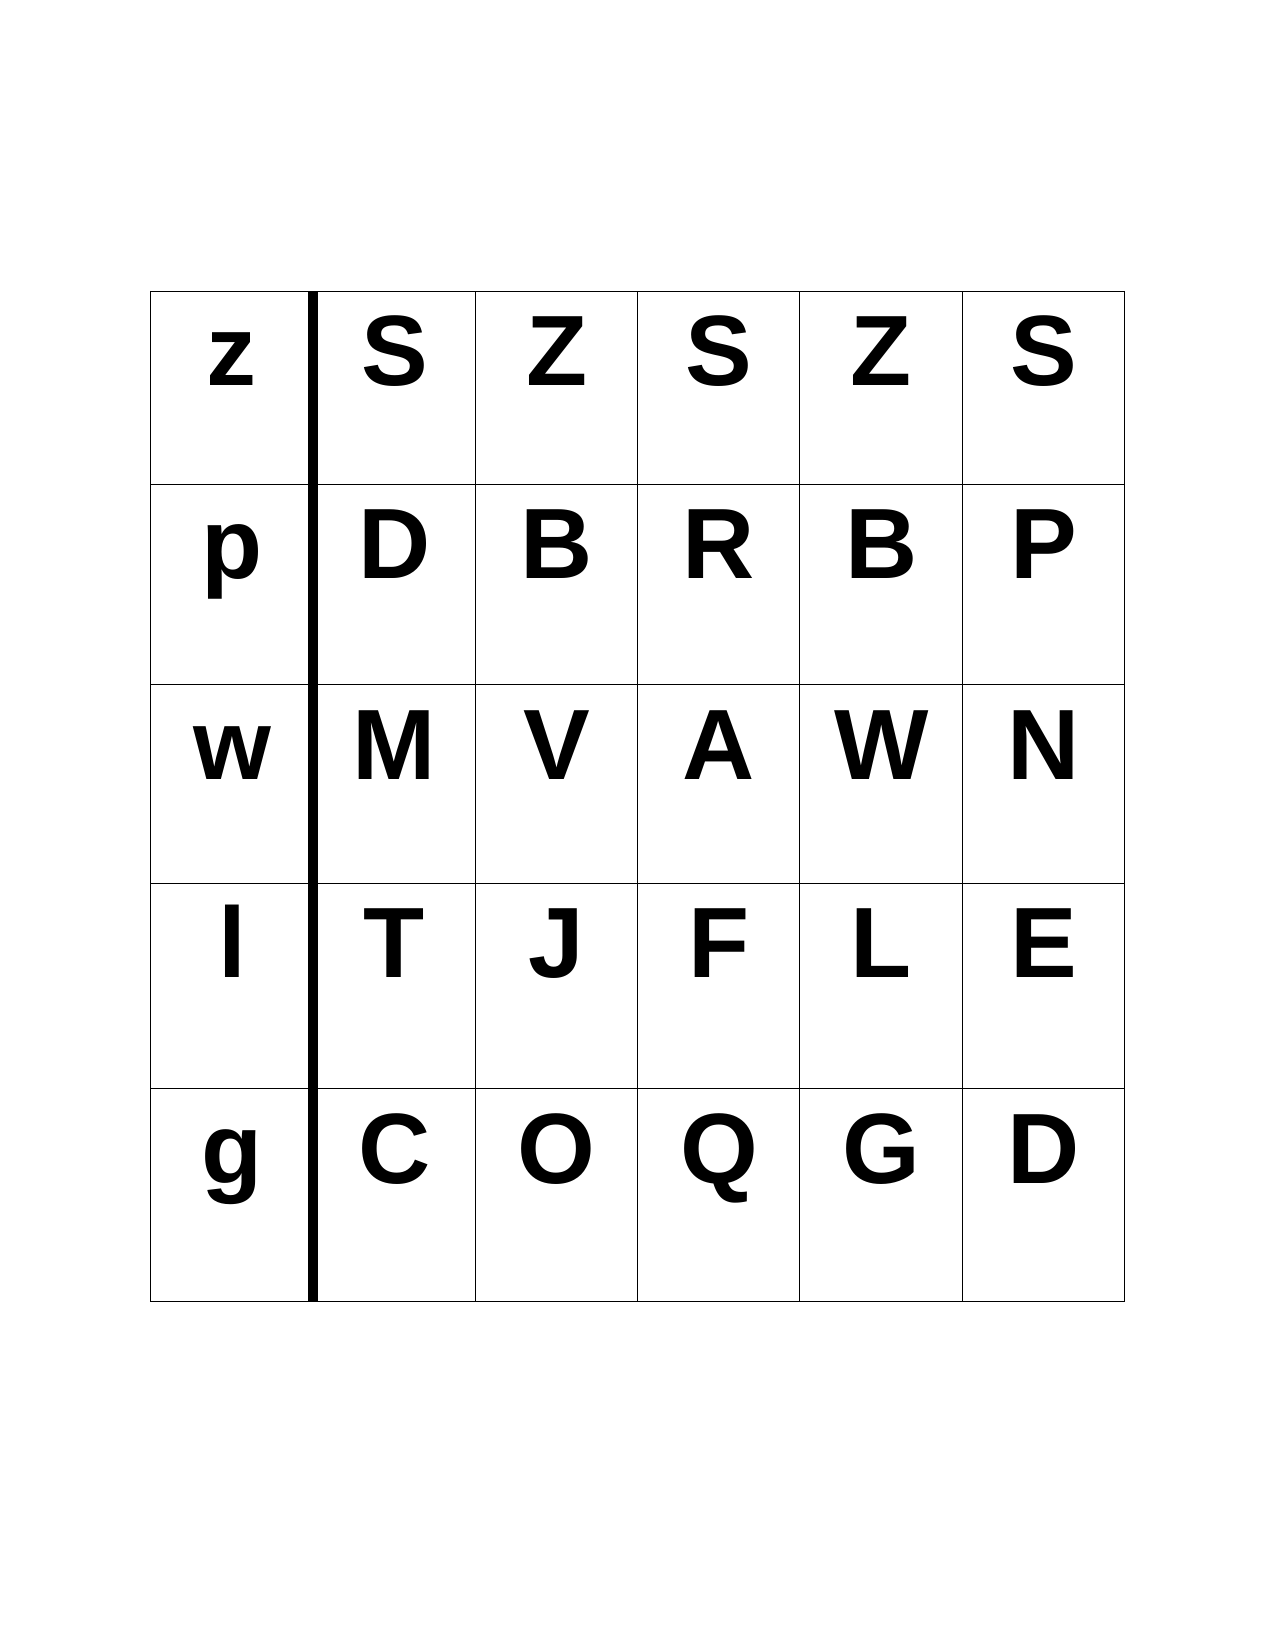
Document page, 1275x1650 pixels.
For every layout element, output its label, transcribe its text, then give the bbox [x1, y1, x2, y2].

table_cell D [963, 1089, 1124, 1301]
table_header Z [476, 292, 637, 484]
table_cell O [476, 1089, 637, 1301]
table_cell N [963, 685, 1124, 883]
table_cell J [476, 884, 637, 1088]
table_cell B [476, 485, 637, 684]
table_cell M [318, 685, 475, 883]
table_header z [151, 292, 308, 484]
table_cell G [800, 1089, 962, 1301]
table_cell W [800, 685, 962, 883]
table_cell C [318, 1089, 475, 1301]
table_cell E [963, 884, 1124, 1088]
table_cell T [318, 884, 475, 1088]
table_header S [638, 292, 799, 484]
table_cell F [638, 884, 799, 1088]
table_cell P [963, 485, 1124, 684]
table_cell V [476, 685, 637, 883]
table_cell R [638, 485, 799, 684]
table_header S [318, 292, 475, 484]
table_cell L [800, 884, 962, 1088]
table_header Z [800, 292, 962, 484]
table_cell Q [638, 1089, 799, 1301]
table_cell g [151, 1089, 308, 1301]
table_cell w [151, 685, 308, 883]
table_cell A [638, 685, 799, 883]
table_cell p [151, 485, 308, 684]
table_cell D [318, 485, 475, 684]
table_header S [963, 292, 1124, 484]
table_cell l [151, 884, 308, 1088]
table_cell B [800, 485, 962, 684]
